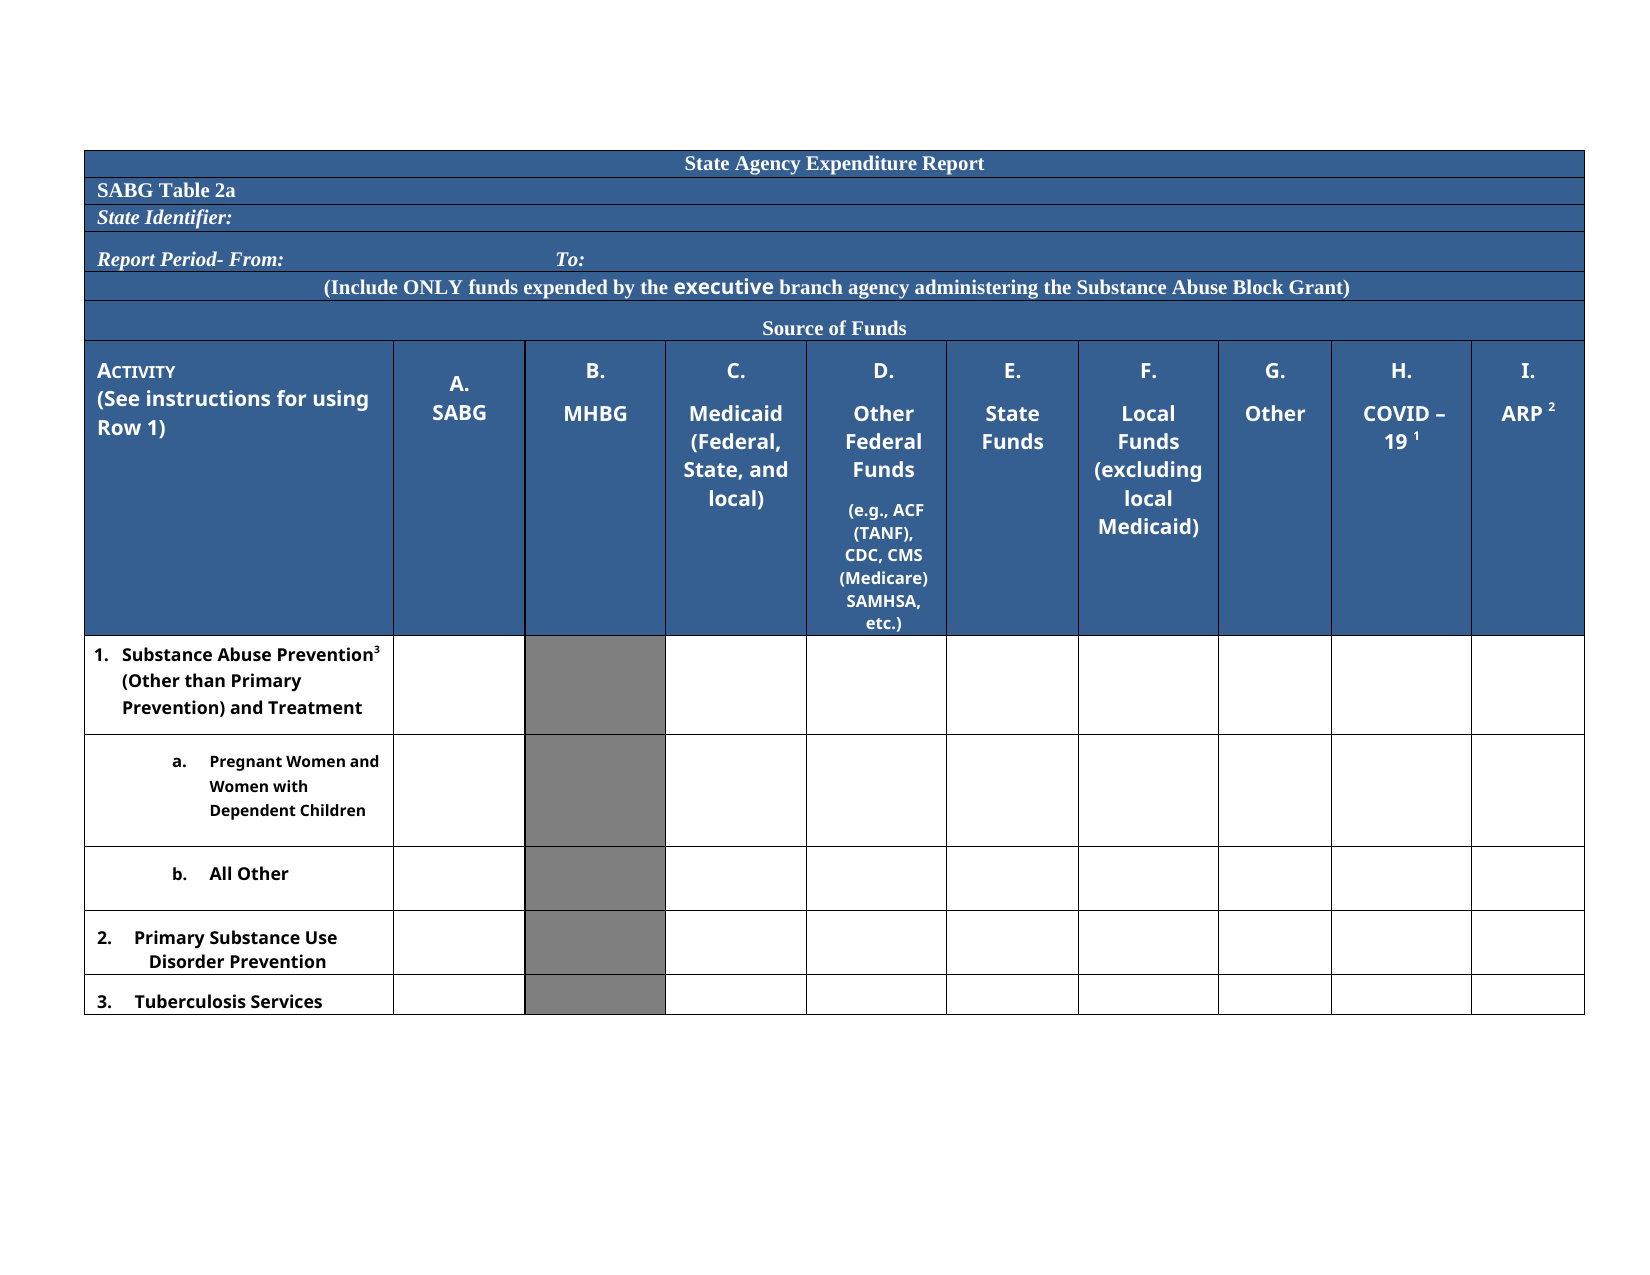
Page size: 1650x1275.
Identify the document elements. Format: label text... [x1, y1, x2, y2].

table_cell [1472, 735, 1584, 846]
table_cell [526, 735, 665, 846]
table_cell 2. Primary Substance Use Disorder Prevention [85, 911, 393, 974]
table_cell [526, 847, 665, 910]
table_cell [394, 911, 524, 974]
table_cell [1332, 636, 1471, 734]
table_cell [394, 735, 524, 846]
table_cell [1079, 847, 1218, 910]
table_cell [1472, 911, 1584, 974]
table_cell [394, 636, 524, 734]
table_cell [666, 847, 806, 910]
table_cell [947, 636, 1078, 734]
table_cell [1472, 975, 1584, 1014]
table_cell [1472, 847, 1584, 910]
table_cell [666, 911, 806, 974]
table_cell A. SABG [394, 341, 524, 635]
table_cell (Include ONLY funds expended by the executive branch agency administering the Substance Abuse Block Grant) [85, 272, 1584, 300]
table_cell Source of Funds [85, 301, 1584, 340]
table_cell [1219, 735, 1331, 846]
table_cell [666, 636, 806, 734]
table_cell [1219, 975, 1331, 1014]
table_cell [1472, 636, 1584, 734]
table_cell [526, 911, 665, 974]
table_cell [1079, 735, 1218, 846]
table_cell [1332, 735, 1471, 846]
table_cell [807, 636, 946, 734]
table_cell [1332, 847, 1471, 910]
table_cell [947, 847, 1078, 910]
table_cell [526, 975, 665, 1014]
table_cell [1332, 975, 1471, 1014]
table_cell E. State Funds [947, 341, 1078, 635]
table_cell [947, 911, 1078, 974]
table_cell [807, 735, 946, 846]
table_cell [526, 636, 665, 734]
table_cell I. ARP 2 [1472, 341, 1584, 635]
table_cell [947, 735, 1078, 846]
table_cell G. Other [1219, 341, 1331, 635]
table_cell Tuberculosis Services [85, 975, 393, 1014]
table_cell [394, 975, 524, 1014]
table_cell H. COVID – 19 1 [1332, 341, 1471, 635]
table_cell SABG Table 2a [85, 178, 1584, 204]
table_cell [807, 975, 946, 1014]
table_cell B. MHBG [526, 341, 665, 635]
table_cell [394, 847, 524, 910]
table_cell Substance Abuse Prevention3 (Other than Primary Prevention) and Treatment [85, 636, 393, 734]
table_cell All Other [85, 847, 393, 910]
table_cell [807, 847, 946, 910]
table_cell [1332, 911, 1471, 974]
table_cell [666, 735, 806, 846]
table_cell [1079, 975, 1218, 1014]
table_cell D. Other Federal Funds (e.g., ACF (TANF), CDC, CMS (Medicare) SAMHSA, etc.) [807, 341, 946, 635]
table_cell State Identifier: [85, 205, 1584, 231]
table_header State Agency Expenditure Report [85, 151, 1584, 177]
table_cell [1219, 636, 1331, 734]
table_cell [1219, 847, 1331, 910]
table_cell [947, 975, 1078, 1014]
table_cell [666, 975, 806, 1014]
table_cell [1079, 911, 1218, 974]
table_cell Report Period- From: To: [85, 232, 1584, 271]
table_cell [1079, 636, 1218, 734]
table_cell Pregnant Women and Women with Dependent Children [85, 735, 393, 846]
table_cell [1219, 911, 1331, 974]
table_cell [807, 911, 946, 974]
table_cell C. Medicaid (Federal, State, and local) [666, 341, 806, 635]
table_cell Activity (See instructions for using Row 1) [85, 341, 393, 635]
table_cell F. Local Funds (excluding local Medicaid) [1079, 341, 1218, 635]
